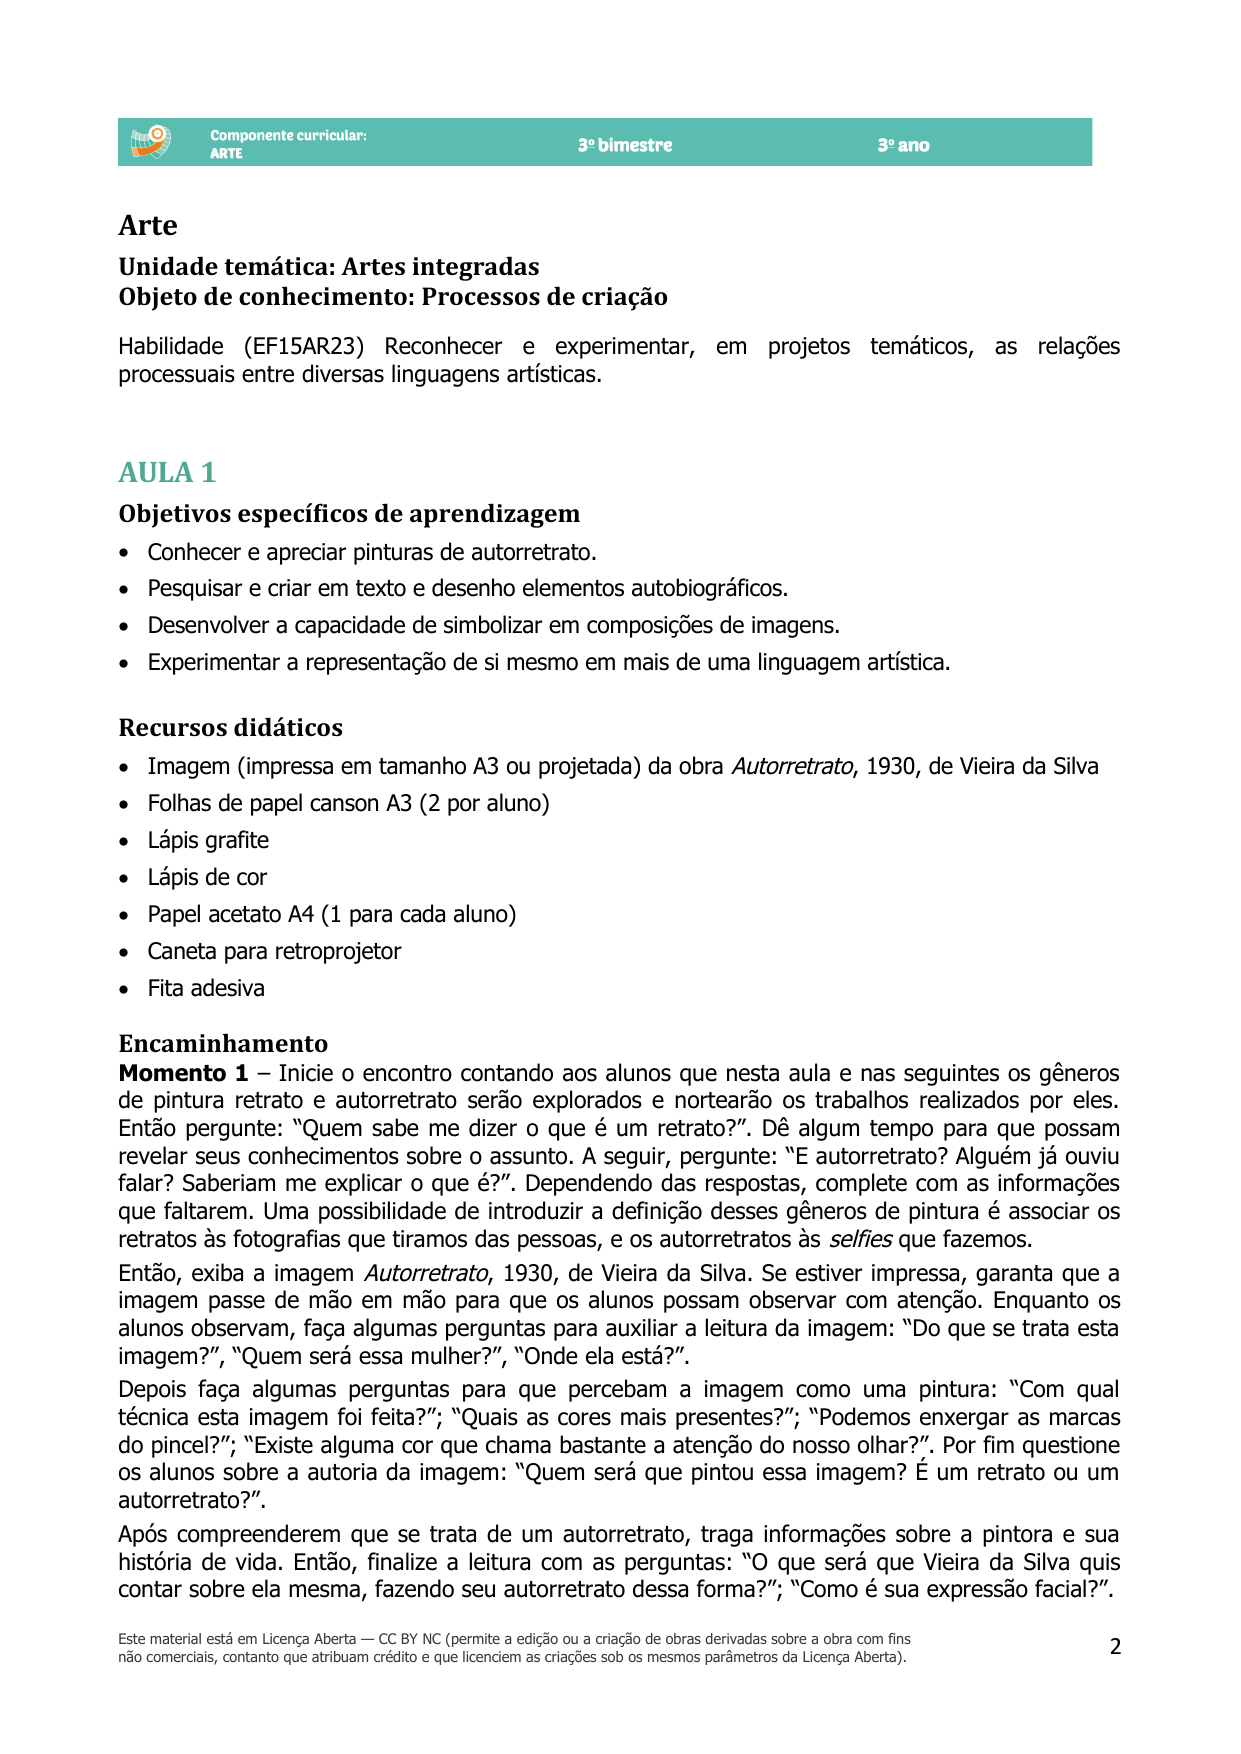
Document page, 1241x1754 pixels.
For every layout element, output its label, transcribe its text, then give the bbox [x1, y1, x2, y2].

text Então, exiba a imagem Autorretrato, 1930, de Vieira da Silva. Se estiver impressa, garanta que a imagem passe de mão em mão para que os alunos possam observar com atenção. Enquanto os alunos observam, faça algumas perguntas para auxiliar a leitura da imagem: “Do que se trata esta imagem?”, “Quem será essa mulher?”, “Onde ela está?”. [118, 1258, 1122, 1369]
text Objeto de conhecimento: Processos de criação [118, 281, 1122, 312]
text Unidade temática: Artes integradas [118, 251, 1122, 281]
text Papel acetato A4 (1 para cada aluno) [118, 899, 1122, 927]
text Momento 1 – Inicie o encontro contando aos alunos que nesta aula e nas seguintes os gêneros de pintura retrato e autorretrato serão explorados e nortearão os trabalhos realizados por eles. Então pergunte: “Quem sabe me dizer o que é um retrato?”. Dê algum tempo para que possam revelar seus conhecimentos sobre o assunto. A seguir, pergunte: “E autorretrato? Alguém já ouviu falar? Saberiam me explicar o que é?”. Dependendo das respostas, complete com as informações que faltarem. Uma possibilidade de introduzir a definição desses gêneros de pintura é associar os retratos às fotografias que tiramos das pessoas, e os autorretratos às selfies que fazemos. [118, 1058, 1122, 1252]
picture [118, 118, 1093, 166]
text AULA 1 [118, 454, 1122, 489]
text Experimentar a representação de si mesmo em mais de uma linguagem artística. [118, 648, 1122, 676]
text Lápis de cor [118, 862, 1122, 890]
text Arte [118, 207, 1122, 242]
text Lápis grafite [118, 825, 1122, 853]
text Pesquisar e criar em texto e desenho elementos autobiográficos. [118, 574, 1122, 602]
text Fita adesiva [118, 973, 1122, 1001]
text Habilidade (EF15AR23) Reconhecer e experimentar, em projetos temáticos, as relações processuais entre diversas linguagens artísticas. [118, 332, 1122, 387]
text Imagem (impressa em tamanho A3 ou projetada) da obra Autorretrato, 1930, de Vieira da Silva [118, 751, 1122, 779]
text Recursos didáticos [118, 712, 1122, 742]
text Conhecer e apreciar pinturas de autorretrato. [118, 537, 1122, 565]
text Depois faça algumas perguntas para que percebam a imagem como uma pintura: “Com qual técnica esta imagem foi feita?”; “Quais as cores mais presentes?”; “Podemos enxergar as marcas do pincel?”; “Existe alguma cor que chama bastante a atenção do nosso olhar?”. Por fim questione os alunos sobre a autoria da imagem: “Quem será que pintou essa imagem? É um retrato ou um autorretrato?”. [118, 1375, 1122, 1513]
text Desenvolver a capacidade de simbolizar em composições de imagens. [118, 611, 1122, 639]
text Objetivos específicos de aprendizagem [118, 497, 1122, 528]
text Folhas de papel canson A3 (2 por aluno) [118, 788, 1122, 816]
text Caneta para retroprojetor [118, 936, 1122, 964]
text Encaminhamento [118, 1028, 1122, 1058]
text Após compreenderem que se trata de um autorretrato, traga informações sobre a pintora e sua história de vida. Então, finalize a leitura com as perguntas: “O que será que Vieira da Silva quis contar sobre ela mesma, fazendo seu autorretrato dessa forma?”; “Como é sua expressão facial?”. [118, 1519, 1122, 1602]
